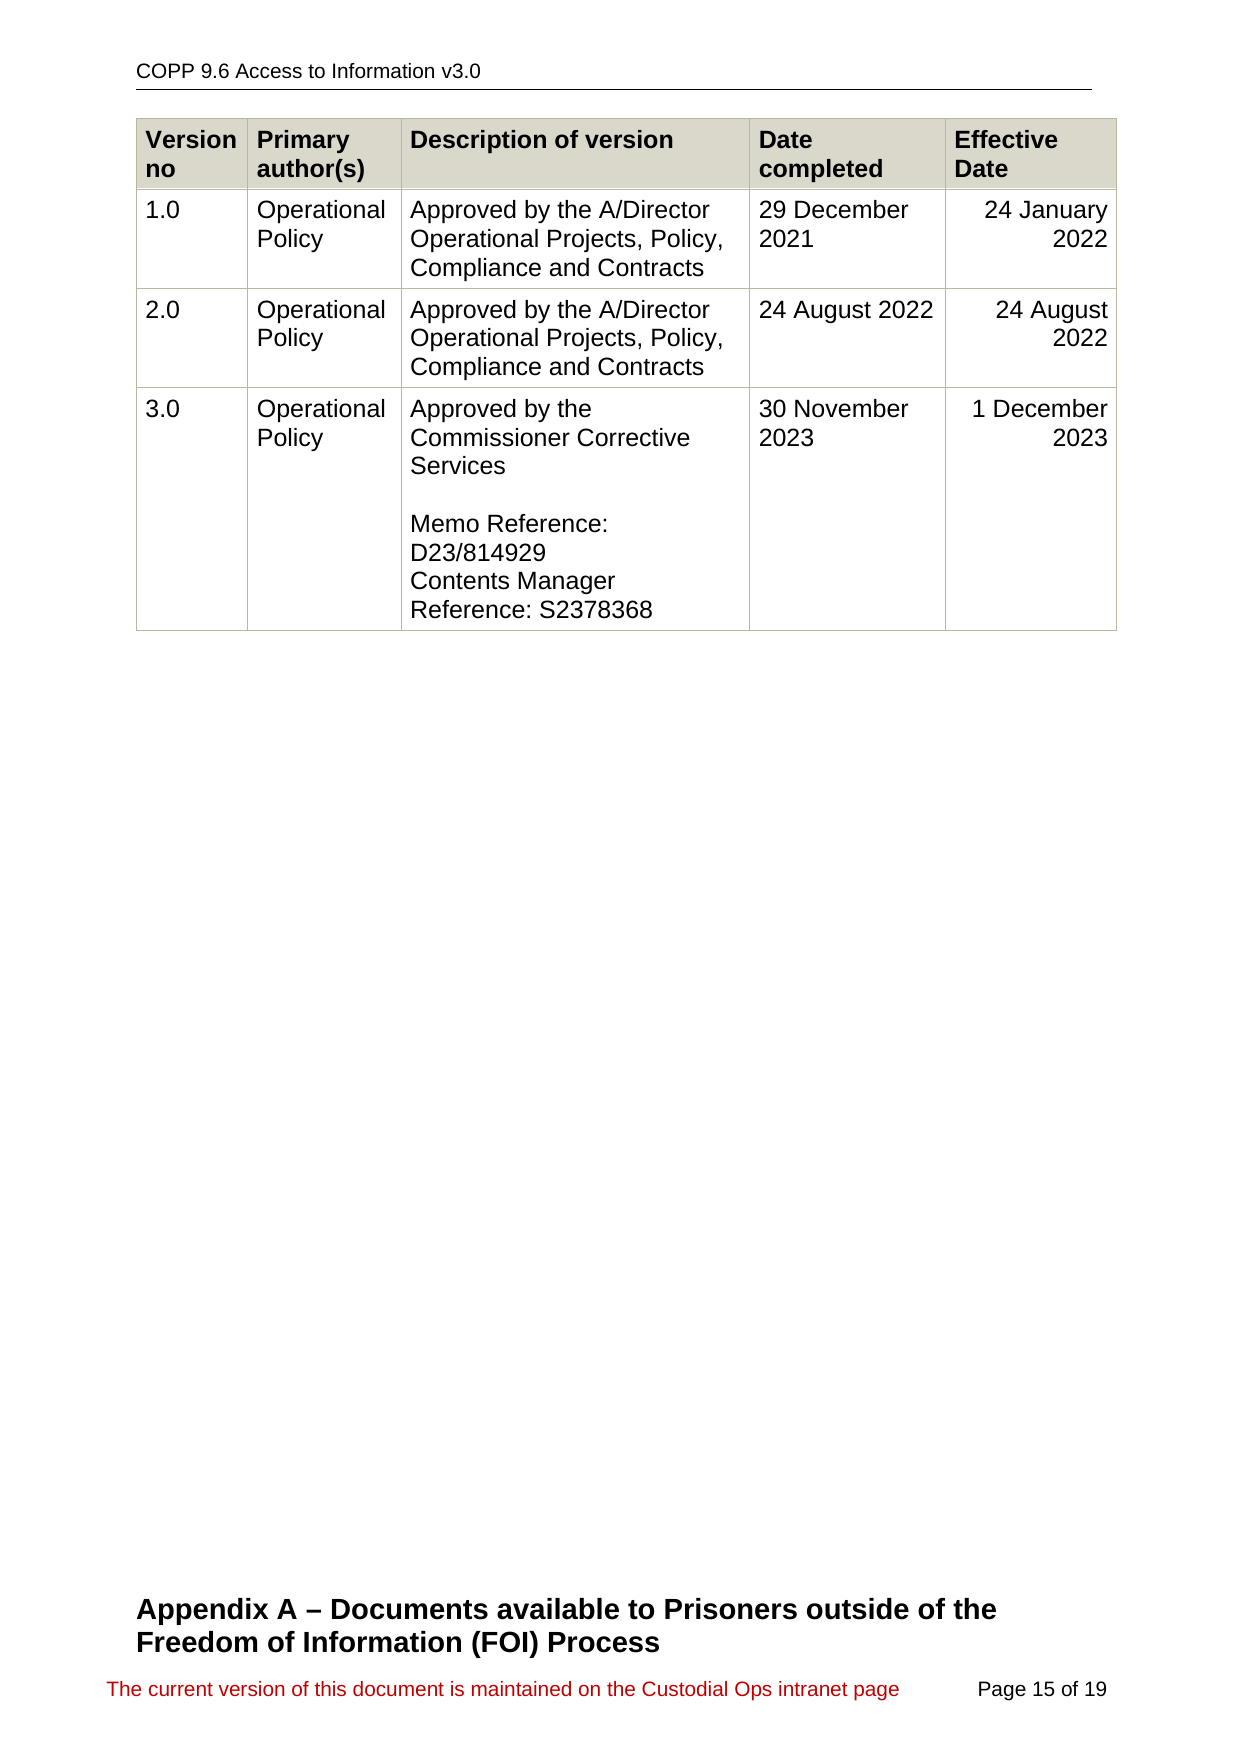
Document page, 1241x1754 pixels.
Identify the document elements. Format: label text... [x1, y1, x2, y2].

table_cell 29 December 2021 [750, 190, 945, 288]
table_cell 1 December 2023 [946, 388, 1116, 630]
table_cell 24 August 2022 [946, 289, 1116, 387]
table_cell Approved by the Commissioner Corrective Services Memo Reference: D23/814929 Contents Manager Reference: S2378368 [402, 388, 749, 630]
table_cell 30 November 2023 [750, 388, 945, 630]
table_header Primary author(s) [248, 119, 401, 188]
table_header Date completed [750, 119, 945, 188]
table_cell 24 January 2022 [946, 190, 1116, 288]
table_cell Operational Policy [248, 190, 401, 288]
table_cell 1.0 [137, 190, 247, 288]
table_cell 24 August 2022 [750, 289, 945, 387]
table_cell 3.0 [137, 388, 247, 630]
table_cell Approved by the A/Director Operational Projects, Policy, Compliance and Contracts [402, 190, 749, 288]
table_header Description of version [402, 119, 749, 188]
table_header Version no [137, 119, 247, 188]
text Appendix A – Documents available to Prisoners outside of the Freedom of Information (FOI) Process [136, 1592, 1092, 1659]
table_cell Approved by the A/Director Operational Projects, Policy, Compliance and Contracts [402, 289, 749, 387]
table_header Effective Date [946, 119, 1116, 188]
table_cell Operational Policy [248, 388, 401, 630]
table_cell Operational Policy [248, 289, 401, 387]
table_cell 2.0 [137, 289, 247, 387]
